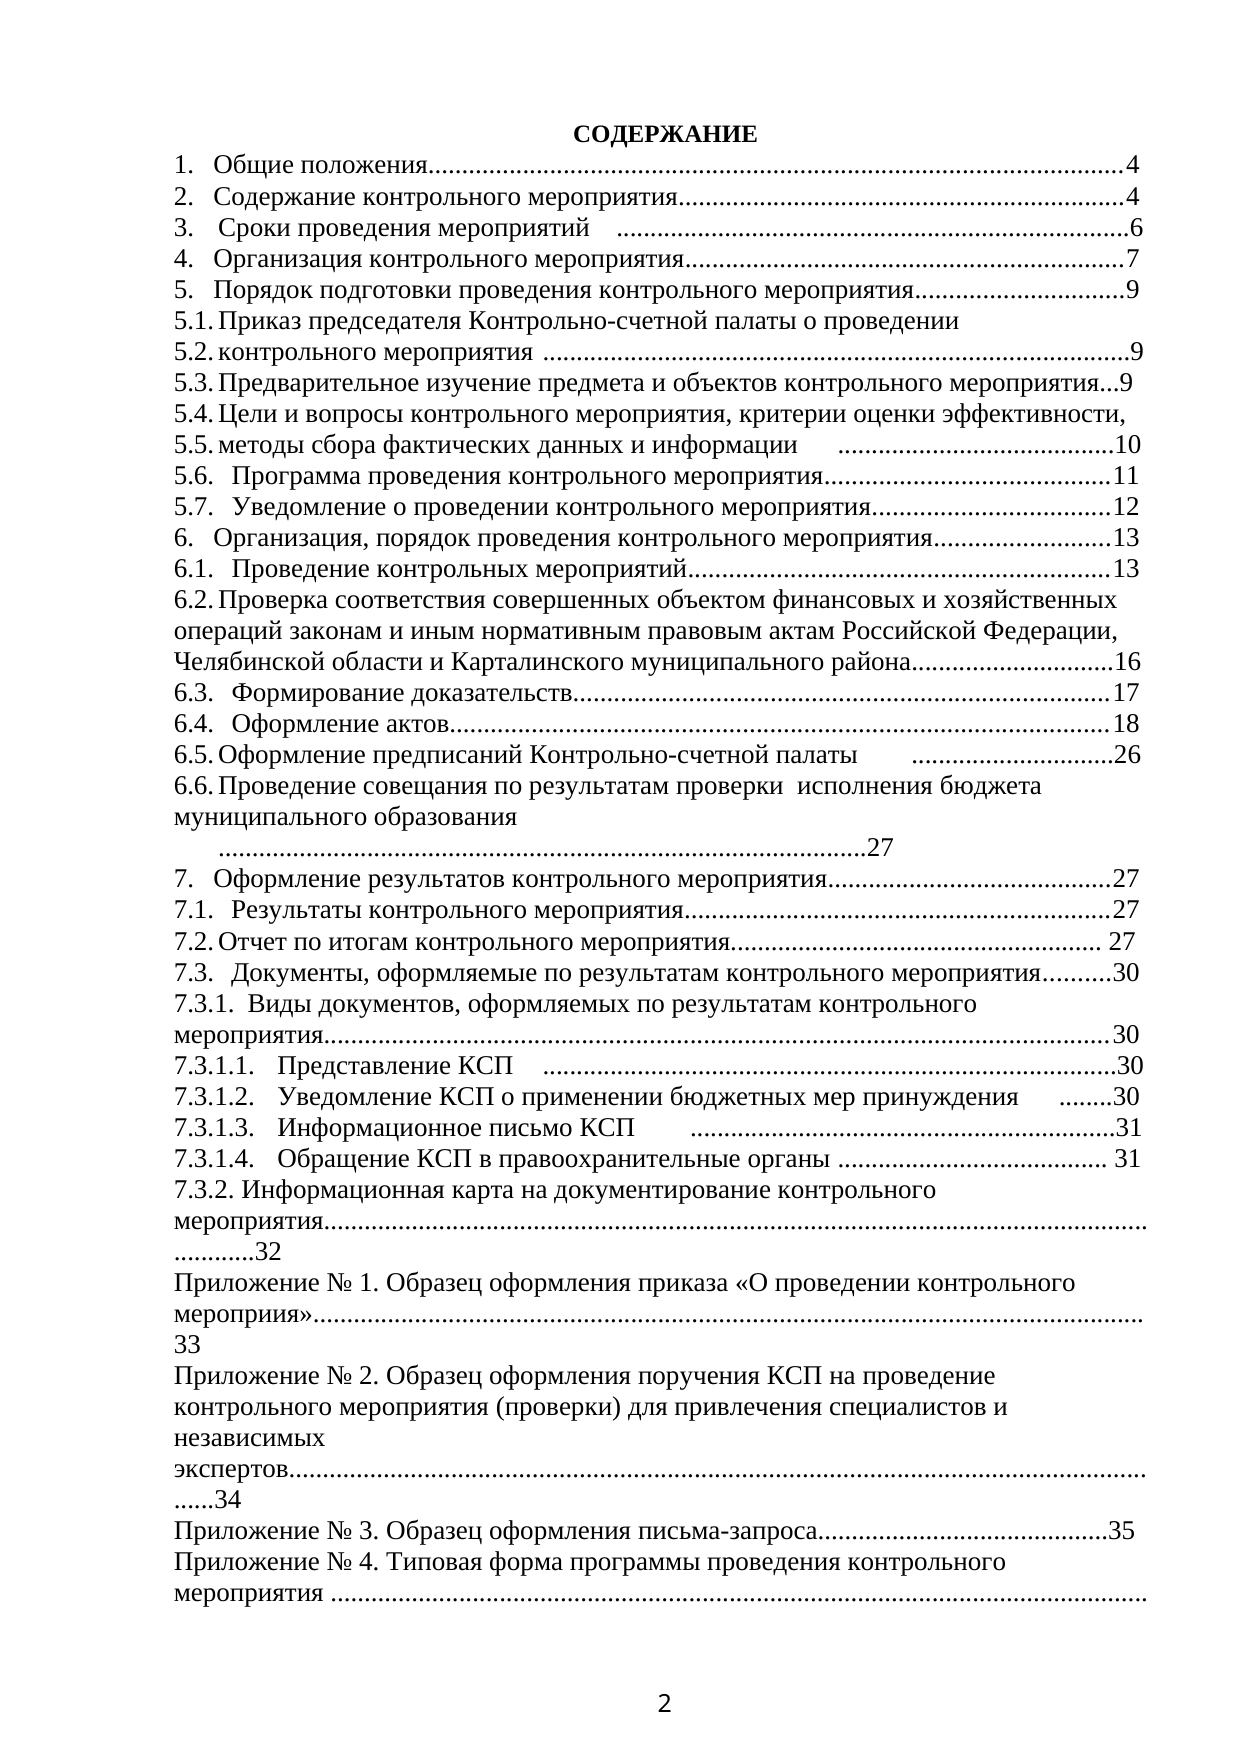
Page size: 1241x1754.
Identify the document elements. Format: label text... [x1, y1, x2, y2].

list Информационное письмо КСП ...............................................................31 [173, 1111, 1151, 1142]
list Документы, оформляемые по результатам контрольного мероприятия 30 [173, 956, 1155, 987]
text СОДЕРЖАНИЕ [176, 118, 1155, 149]
list Общие положения 4 [173, 149, 1155, 180]
text Предварительное изучение предмета и объектов контрольного мероприятия...9 [173, 366, 1155, 397]
list Виды документов, оформляемых по результатам контрольного [173, 987, 1151, 1018]
list Оформление актов 18 [173, 708, 1155, 739]
list 7.3.2. Информационная карта на документирование контрольного мероприятия......................................................................................................................................32 [173, 1173, 1151, 1267]
text контрольного мероприятия .......................................................................................9 [173, 335, 1155, 366]
list Содержание контрольного мероприятия 4 [173, 180, 1155, 211]
list Организация, порядок проведения контрольного мероприятия 13 [173, 522, 1155, 553]
list Программа проведения контрольного мероприятия 11 [173, 459, 1155, 491]
text методы сбора фактических данных и информации .........................................10 [173, 428, 1155, 459]
list Приложение № 3. Образец оформления письма-запроса...........................................35 [173, 1515, 1151, 1546]
text Цели и вопросы контрольного мероприятия, критерии оценки эффективности, [173, 397, 1155, 428]
list Уведомление КСП о применении бюджетных мер принуждения ........30 [173, 1080, 1151, 1111]
text мероприятия 30 [173, 1018, 1155, 1049]
text Приказ председателя Контрольно-счетной палаты о проведении [173, 304, 1155, 335]
list Приложение № 2. Образец оформления поручения КСП на проведение контрольного мероприятия (проверки) для привлечения специалистов и независимых экспертов.....................................................................................................................................34 [173, 1360, 1151, 1515]
text Проверка соответствия совершенных объектом финансовых и хозяйственных операций законам и иным нормативным правовым актам Российской Федерации, Челябинской области и Карталинского муниципального района..............................16 [173, 584, 1155, 677]
text Отчет по итогам контрольного мероприятия....................................................... 27 [173, 925, 1155, 956]
list Проведение контрольных мероприятий 13 [173, 553, 1155, 584]
list Обращение КСП в правоохранительные органы ........................................ 31 [173, 1142, 1151, 1173]
text Проведение совещания по результатам проверки исполнения бюджета муниципального образования ................................................................................................27 [173, 770, 1155, 863]
list Сроки проведения мероприятий ............................................................................6 [173, 211, 1151, 242]
list Оформление результатов контрольного мероприятия 27 [173, 863, 1155, 894]
list Порядок подготовки проведения контрольного мероприятия 9 [173, 273, 1155, 304]
list Приложение № 1. Образец оформления приказа «О проведении контрольного мероприия»...........................................................................................................................33 [173, 1267, 1151, 1360]
list Организация контрольного мероприятия 7 [173, 242, 1155, 273]
list Формирование доказательств 17 [173, 677, 1155, 708]
text Оформление предписаний Контрольно-счетной палаты ..............................26 [173, 739, 1155, 770]
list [173, 1546, 1151, 1608]
list Результаты контрольного мероприятия 27 [173, 894, 1155, 925]
list Представление КСП .....................................................................................30 [173, 1049, 1151, 1080]
list Уведомление о проведении контрольного мероприятия 12 [173, 491, 1155, 522]
